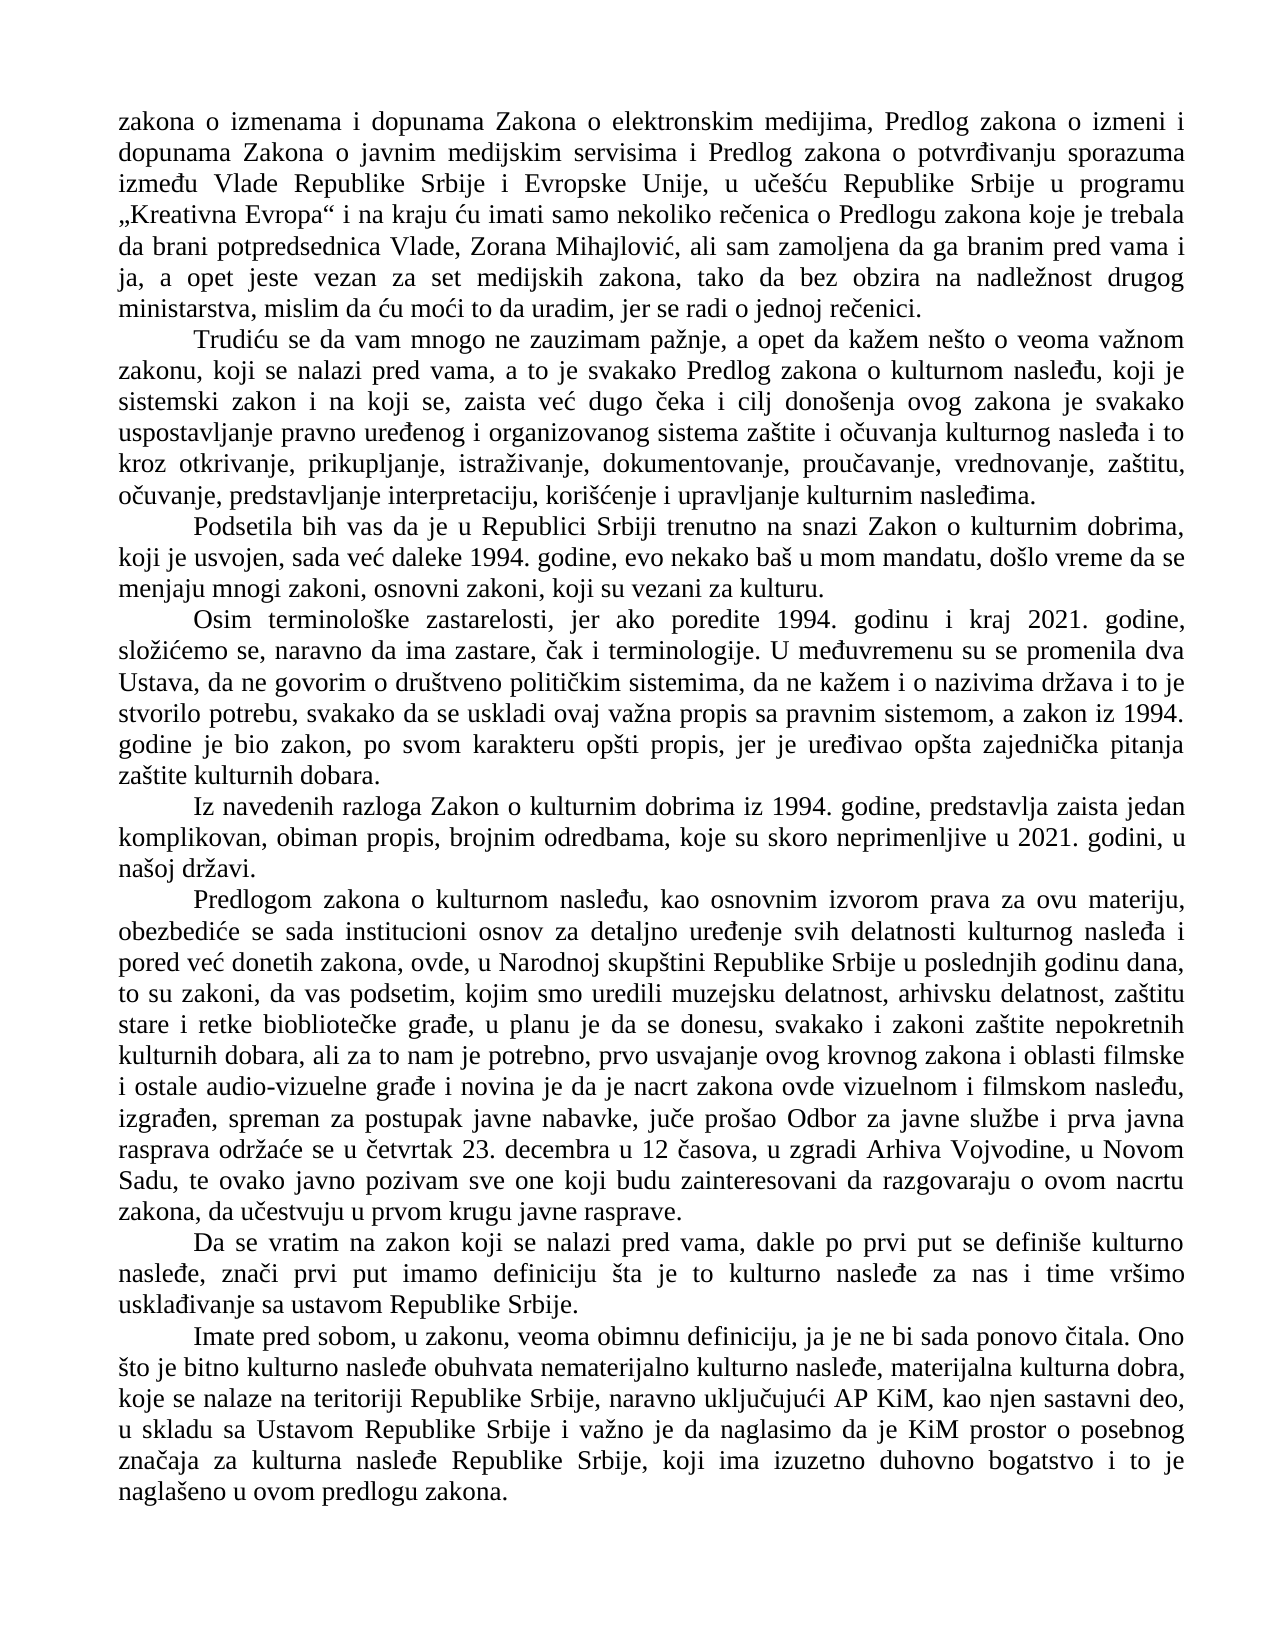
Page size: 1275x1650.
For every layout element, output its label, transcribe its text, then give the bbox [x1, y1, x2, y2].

text Imate pred sobom, u zakonu, veoma obimnu definiciju, ja je ne bi sada ponovo čitala. Ono što je bitno kulturno nasleđe obuhvata nematerijalno kulturno nasleđe, materijalna kulturna dobra, koje se nalaze na teritoriji Republike Srbije, naravno uključujući AP KiM, kao njen sastavni deo, u skladu sa Ustavom Republike Srbije i važno je da naglasimo da je KiM prostor o posebnog značaja za kulturna nasleđe Republike Srbije, koji ima izuzetno duhovno bogatstvo i to je naglašeno u ovom predlogu zakona. [118, 1320, 1186, 1507]
text Podsetila bih vas da je u Republici Srbiji trenutno na snazi Zakon o kulturnim dobrima, koji je usvojen, sada već daleke 1994. godine, evo nekako baš u mom mandatu, došlo vreme da se menjaju mnogi zakoni, osnovni zakoni, koji su vezani za kulturu. [118, 510, 1186, 603]
text Predlogom zakona o kulturnom nasleđu, kao osnovnim izvorom prava za ovu materiju, obezbediće se sada institucioni osnov za detaljno uređenje svih delatnosti kulturnog nasleđa i pored već donetih zakona, ovde, u Narodnoj skupštini Republike Srbije u poslednjih godinu dana, to su zakoni, da vas podsetim, kojim smo uredili muzejsku delatnost, arhivsku delatnost, zaštitu stare i retke biobliotečke građe, u planu je da se donesu, svakako i zakoni zaštite nepokretnih kulturnih dobara, ali za to nam je potrebno, prvo usvajanje ovog krovnog zakona i oblasti filmske i ostale audio-vizuelne građe i novina je da je nacrt zakona ovde vizuelnom i filmskom nasleđu, izgrađen, spreman za postupak javne nabavke, juče prošao Odbor za javne službe i prva javna rasprava održaće se u četvrtak 23. decembra u 12 časova, u zgradi Arhiva Vojvodine, u Novom Sadu, te ovako javno pozivam sve one koji budu zainteresovani da razgovaraju o ovom nacrtu zakona, da učestvuju u prvom krugu javne rasprave. [118, 884, 1186, 1226]
text Da se vratim na zakon koji se nalazi pred vama, dakle po prvi put se definiše kulturno nasleđe, znači prvi put imamo definiciju šta je to kulturno nasleđe za nas i time vršimo usklađivanje sa ustavom Republike Srbije. [118, 1226, 1186, 1320]
text Osim terminološke zastarelosti, jer ako poredite 1994. godinu i kraj 2021. godine, složićemo se, naravno da ima zastare, čak i terminologije. U međuvremenu su se promenila dva Ustava, da ne govorim o društveno političkim sistemima, da ne kažem i o nazivima država i to je stvorilo potrebu, svakako da se uskladi ovaj važna propis sa pravnim sistemom, a zakon iz 1994. godine je bio zakon, po svom karakteru opšti propis, jer je uređivao opšta zajednička pitanja zaštite kulturnih dobara. [118, 603, 1186, 790]
text Iz navedenih razloga Zakon o kulturnim dobrima iz 1994. godine, predstavlja zaista jedan komplikovan, obiman propis, brojnim odredbama, koje su skoro neprimenljive u 2021. godini, u našoj državi. [118, 790, 1186, 884]
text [118, 105, 1186, 323]
text Trudiću se da vam mnogo ne zauzimam pažnje, a opet da kažem nešto o veoma važnom zakonu, koji se nalazi pred vama, a to je svakako Predlog zakona o kulturnom nasleđu, koji je sistemski zakon i na koji se, zaista već dugo čeka i cilj donošenja ovog zakona je svakako uspostavljanje pravno uređenog i organizovanog sistema zaštite i očuvanja kulturnog nasleđa i to kroz otkrivanje, prikupljanje, istraživanje, dokumentovanje, proučavanje, vrednovanje, zaštitu, očuvanje, predstavljanje interpretaciju, korišćenje i upravljanje kulturnim nasleđima. [118, 323, 1186, 510]
